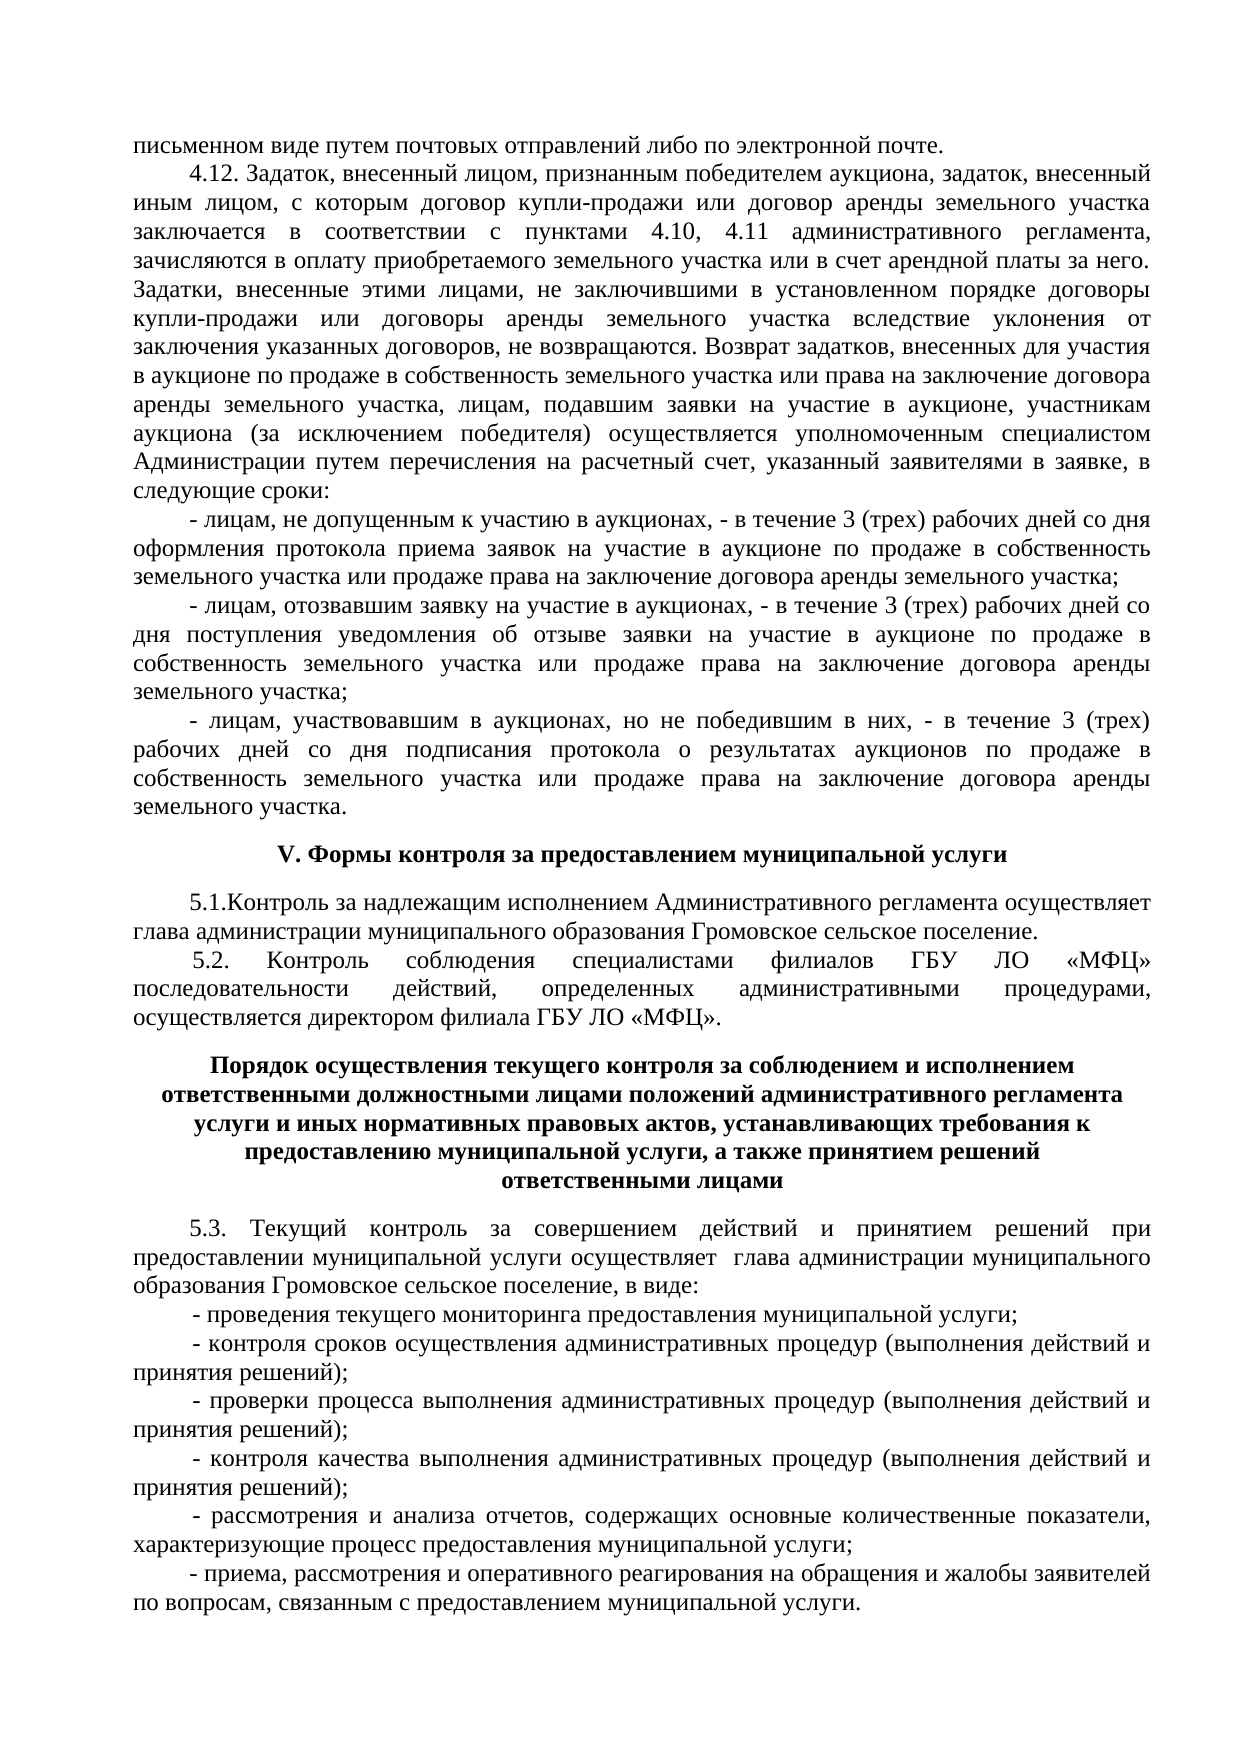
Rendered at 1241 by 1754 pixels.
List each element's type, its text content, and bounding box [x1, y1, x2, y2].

text - рассмотрения и анализа отчетов, содержащих основные количественные показатели, характеризующие процесс предоставления муниципальной услуги; [133, 1501, 1152, 1558]
text - лицам, отозвавшим заявку на участие в аукционах, - в течение 3 (трех) рабочих дней со дня поступления уведомления об отзыве заявки на участие в аукционе по продаже в собственность земельного участка или продаже права на заключение договора аренды земельного участка; [133, 590, 1152, 705]
text 5.2. Контроль соблюдения специалистами филиалов ГБУ ЛО «МФЦ» последовательности действий, определенных административными процедурами, осуществляется директором филиала ГБУ ЛО «МФЦ». [133, 945, 1152, 1031]
text Порядок осуществления текущего контроля за соблюдением и исполнением ответственными должностными лицами положений административного регламента услуги и иных нормативных правовых актов, устанавливающих требования к предоставлению муниципальной услуги, а также принятием решений [133, 1050, 1152, 1165]
text - проведения текущего мониторинга предоставления муниципальной услуги; [133, 1299, 1152, 1328]
text ответственными лицами [133, 1165, 1152, 1194]
text 5.3. Текущий контроль за совершением действий и принятием решений при предоставлении муниципальной услуги осуществляет глава администрации муниципального образования Громовское сельское поселение, в виде: [133, 1213, 1152, 1299]
text - приема, рассмотрения и оперативного реагирования на обращения и жалобы заявителей по вопросам, связанным с предоставлением муниципальной услуги. [133, 1558, 1152, 1616]
text - контроля качества выполнения административных процедур (выполнения действий и принятия решений); [133, 1443, 1152, 1501]
text - лицам, не допущенным к участию в аукционах, - в течение 3 (трех) рабочих дней со дня оформления протокола приема заявок на участие в аукционе по продаже в собственность земельного участка или продаже права на заключение договора аренды земельного участка; [133, 504, 1152, 590]
text - контроля сроков осуществления административных процедур (выполнения действий и принятия решений); [133, 1328, 1152, 1386]
text - лицам, участвовавшим в аукционах, но не победившим в них, - в течение 3 (трех) рабочих дней со дня подписания протокола о результатах аукционов по продаже в собственность земельного участка или продаже права на заключение договора аренды земельного участка. [133, 705, 1152, 820]
text 4.12. Задаток, внесенный лицом, признанным победителем аукциона, задаток, внесенный иным лицом, с которым договор купли-продажи или договор аренды земельного участка заключается в соответствии с пунктами 4.10, 4.11 административного регламента, зачисляются в оплату приобретаемого земельного участка или в счет арендной платы за него. Задатки, внесенные этими лицами, не заключившими в установленном порядке договоры купли-продажи или договоры аренды земельного участка вследствие уклонения от заключения указанных договоров, не возвращаются. Возврат задатков, внесенных для участия в аукционе по продаже в собственность земельного участка или права на заключение договора аренды земельного участка, лицам, подавшим заявки на участие в аукционе, участникам аукциона (за исключением победителя) осуществляется уполномоченным специалистом Администрации путем перечисления на расчетный счет, указанный заявителями в заявке, в следующие сроки: [133, 158, 1152, 504]
text 5.1.Контроль за надлежащим исполнением Административного регламента осуществляет глава администрации муниципального образования Громовское сельское поселение. [133, 887, 1152, 945]
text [133, 130, 1152, 158]
text V. Формы контроля за предоставлением муниципальной услуги [133, 839, 1152, 868]
text - проверки процесса выполнения административных процедур (выполнения действий и принятия решений); [133, 1386, 1152, 1443]
